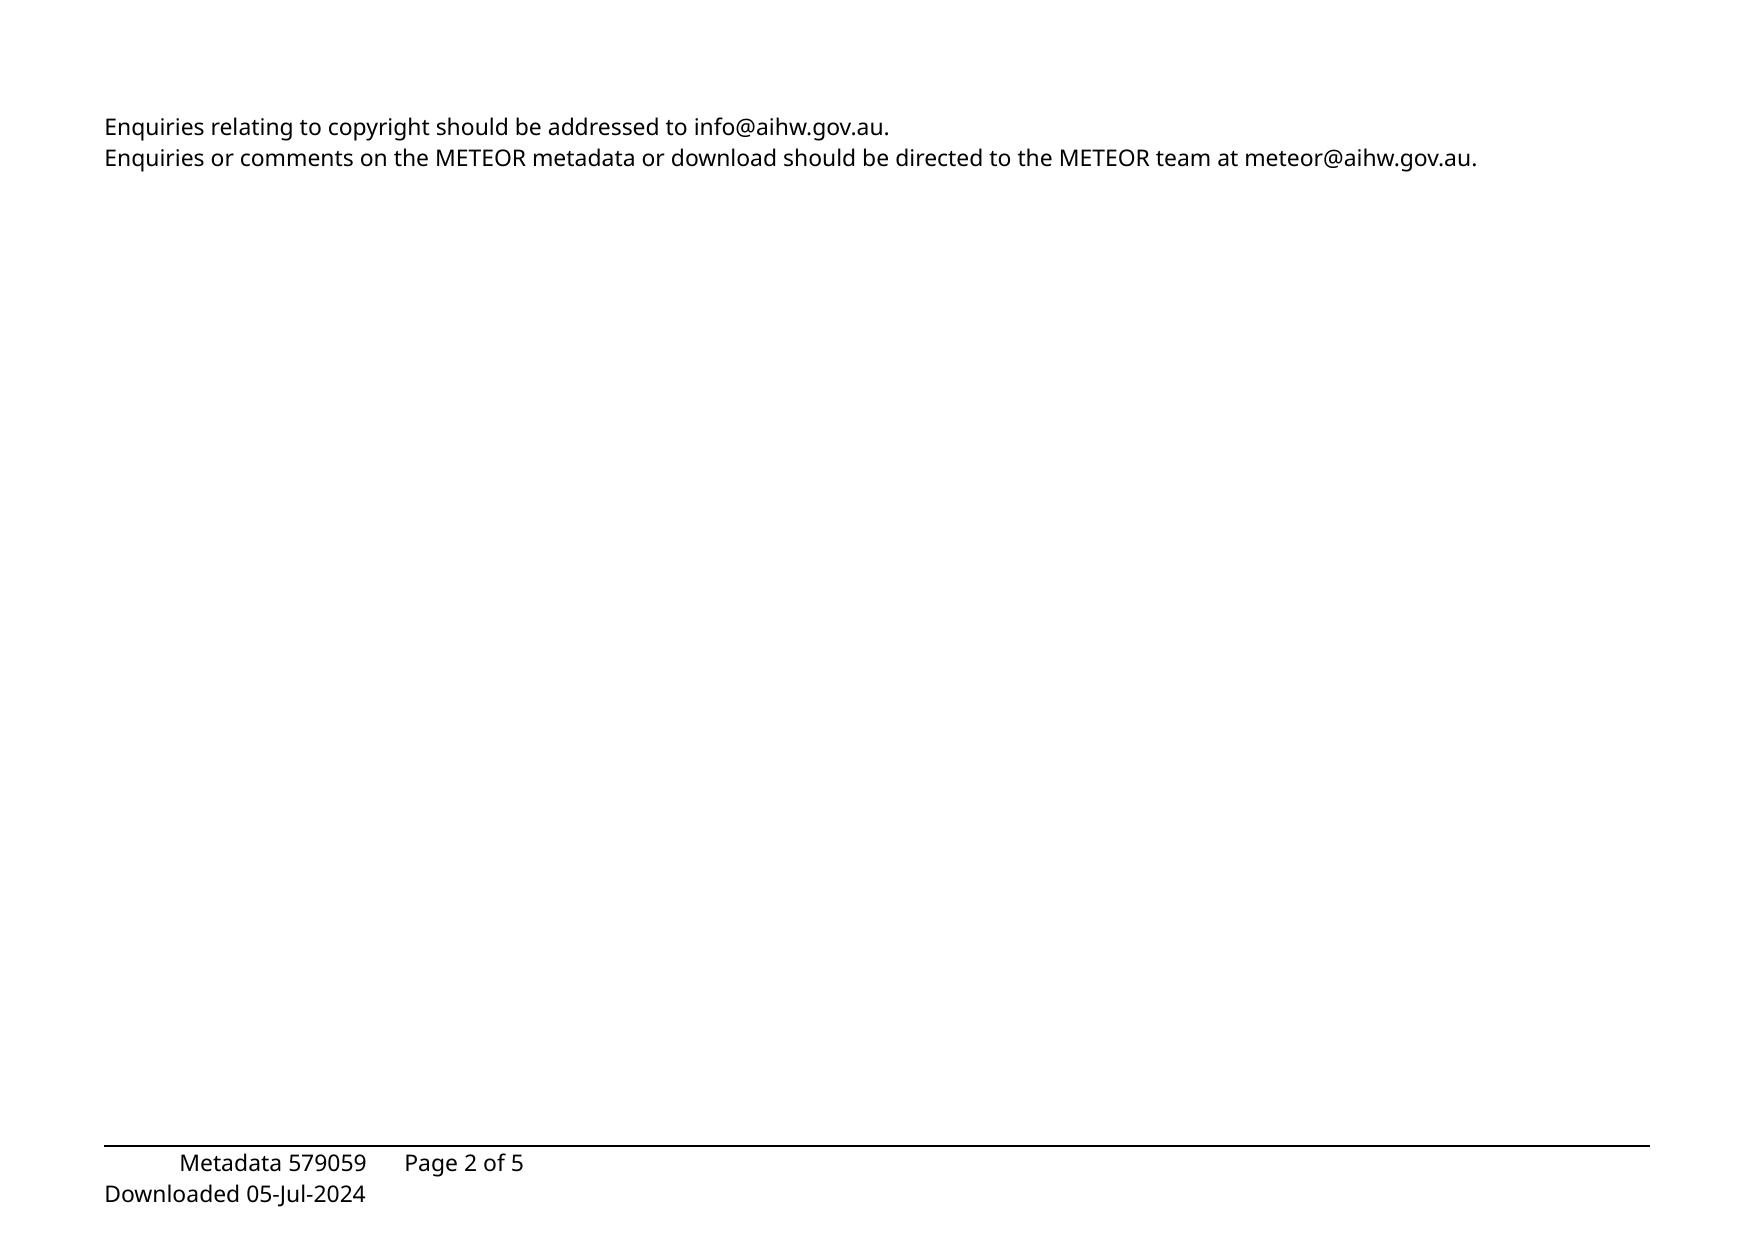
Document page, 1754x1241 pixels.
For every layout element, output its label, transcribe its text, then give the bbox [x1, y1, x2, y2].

text Enquiries relating to copyright should be addressed to info@aihw.gov.au. [104, 110, 1650, 142]
text Enquiries or comments on the METEOR metadata or download should be directed to the METEOR team at meteor@aihw.gov.au. [104, 142, 1650, 173]
